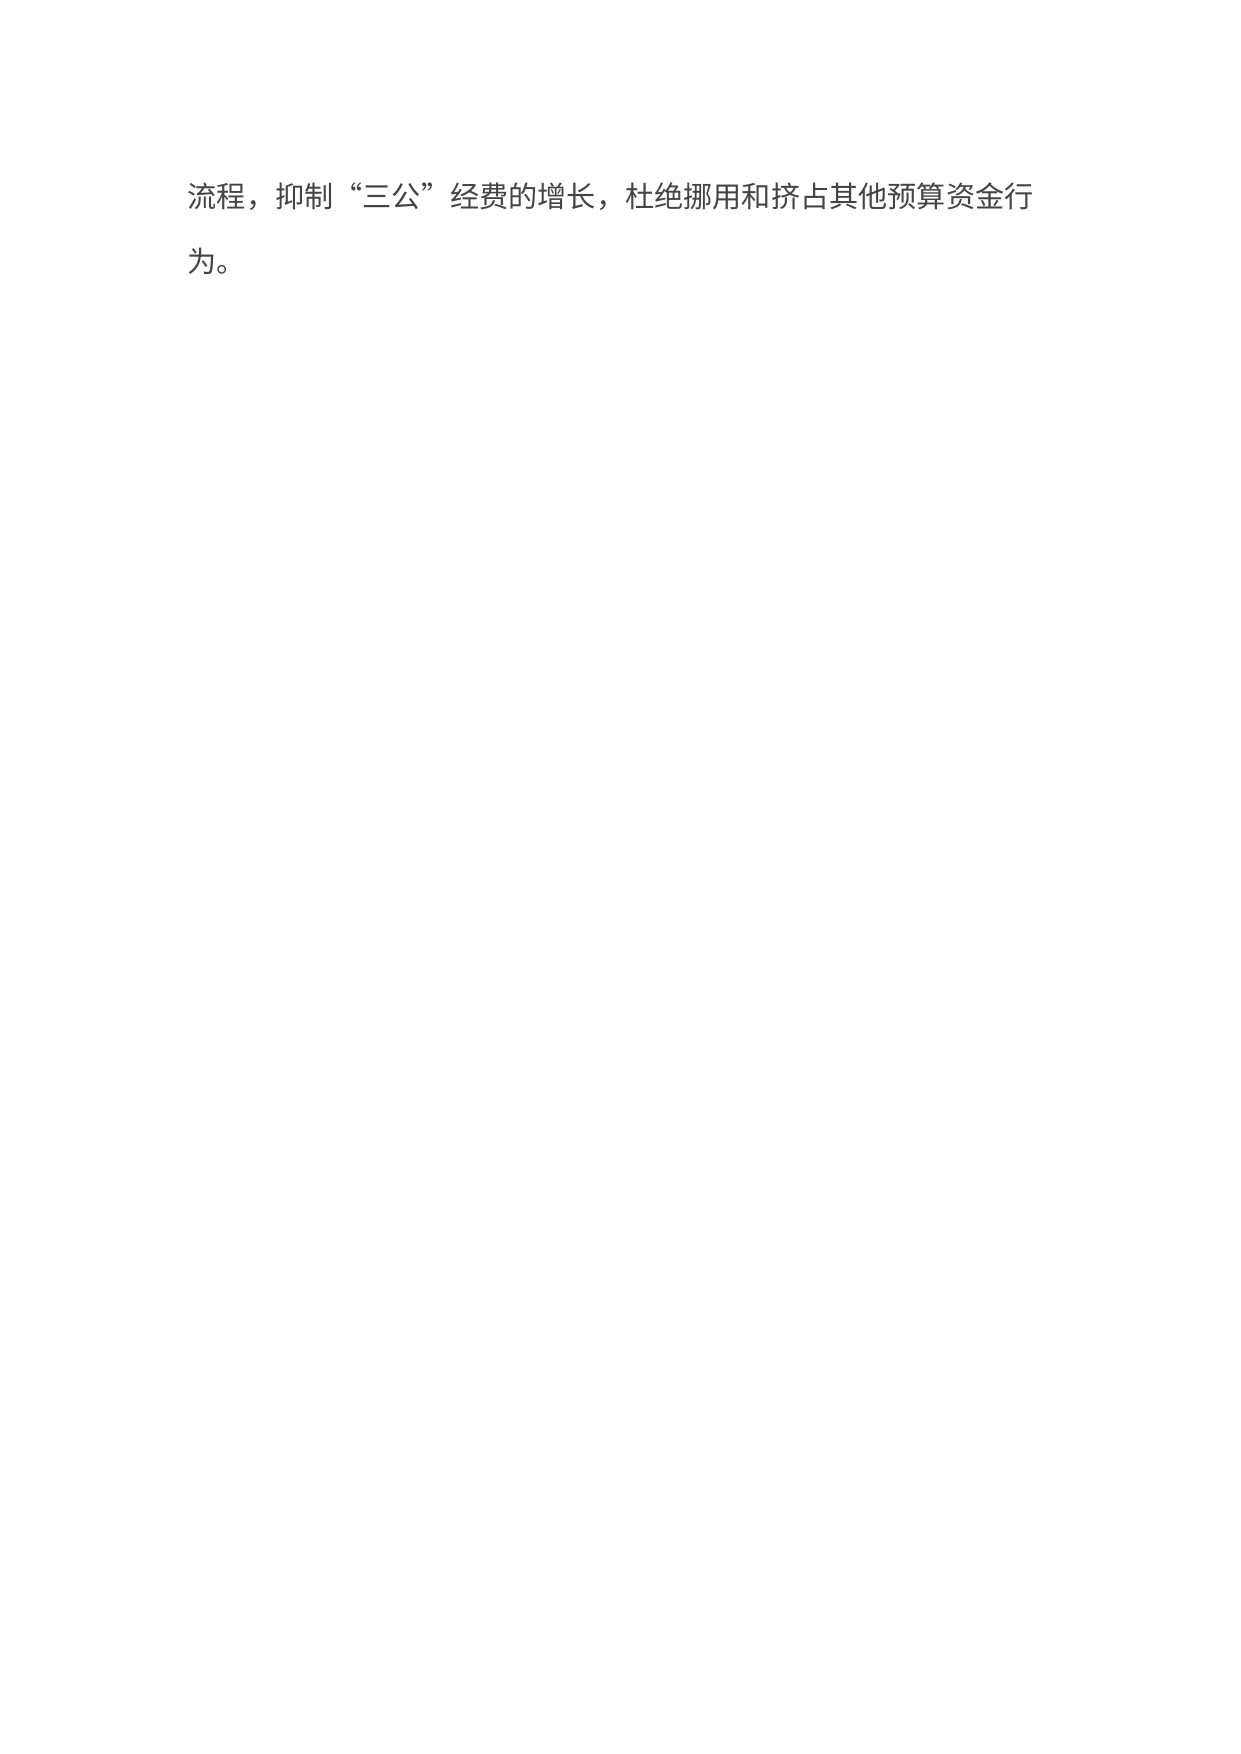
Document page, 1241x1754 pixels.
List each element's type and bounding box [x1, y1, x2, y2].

text [187, 162, 1053, 292]
